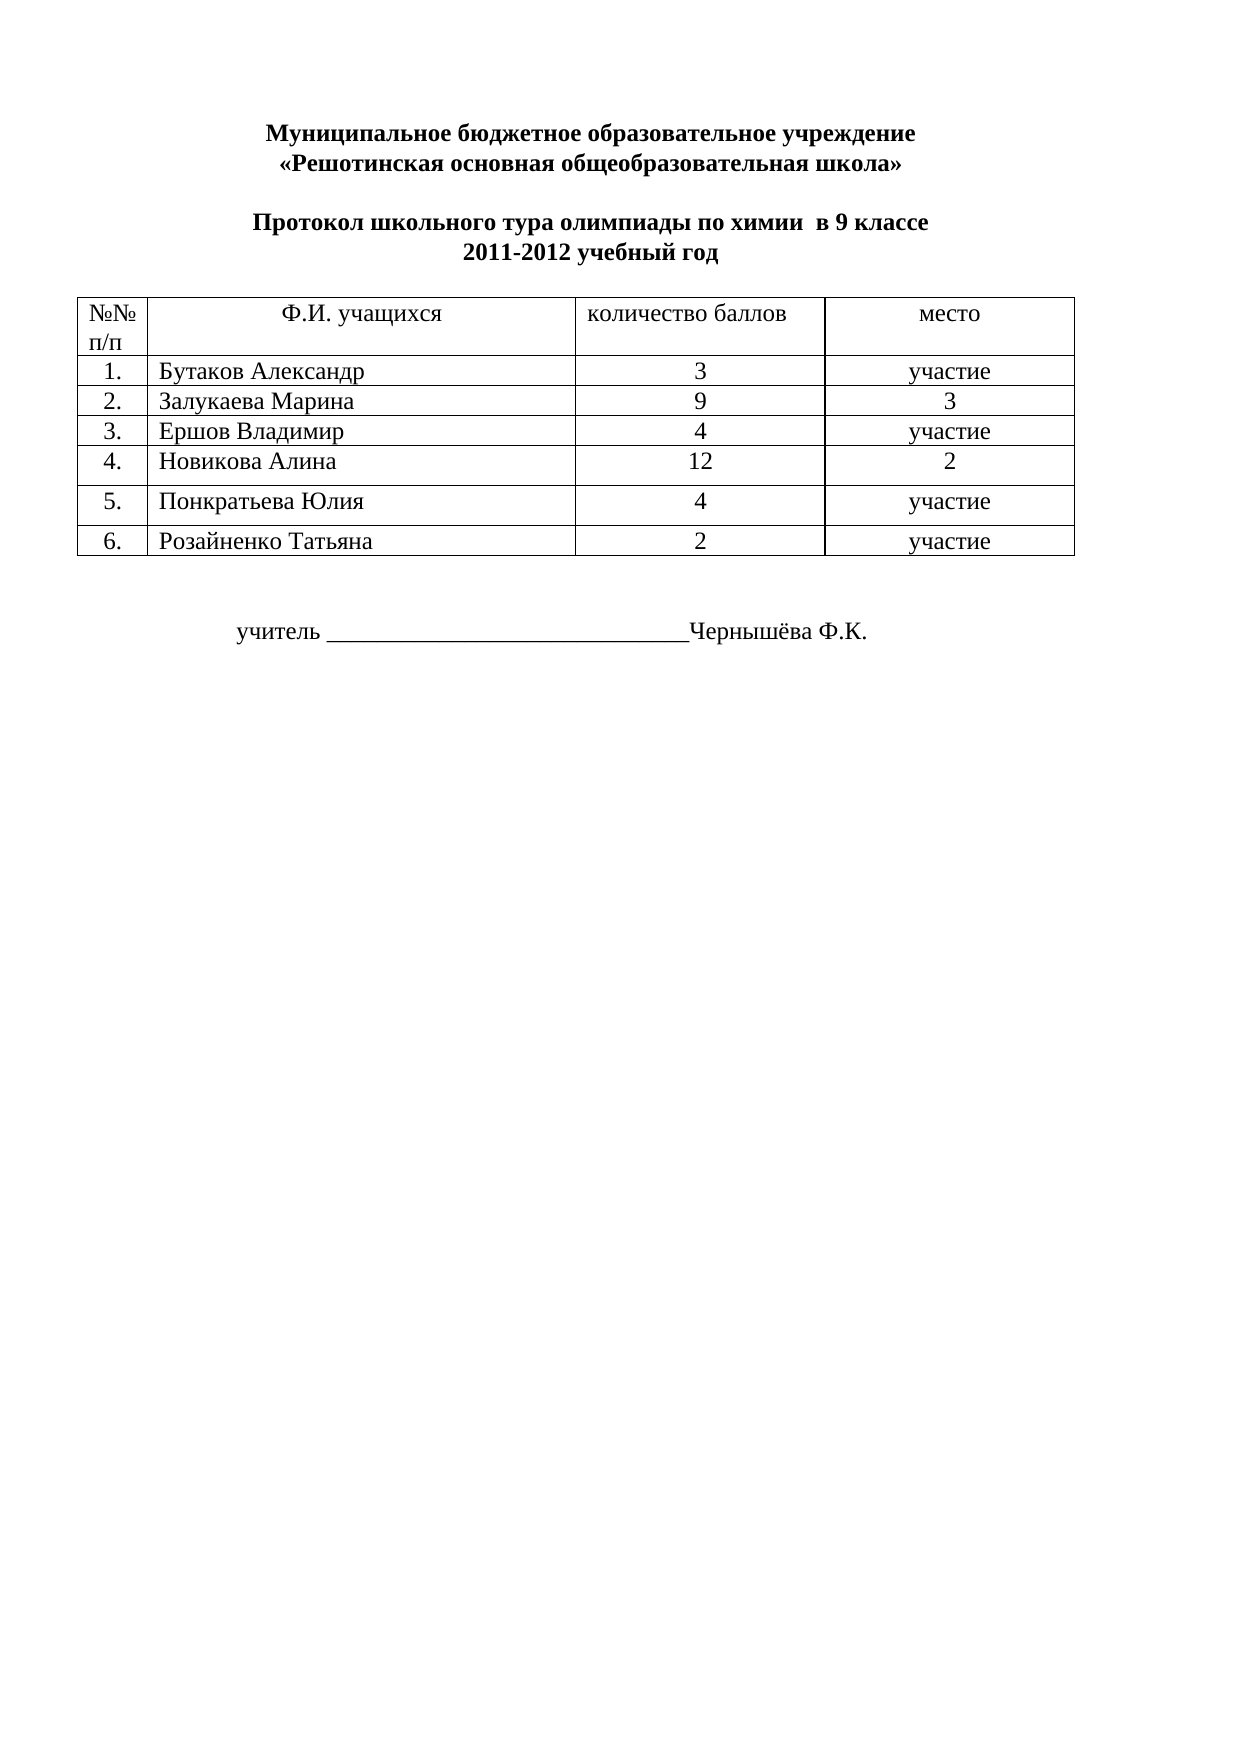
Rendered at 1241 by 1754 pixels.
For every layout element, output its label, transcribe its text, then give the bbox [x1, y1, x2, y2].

text «Решотинская основная общеобразовательная школа» [88, 148, 1063, 177]
text Муниципальное бюджетное образовательное учреждение [88, 118, 1063, 147]
table_cell 4 [576, 416, 824, 445]
table_cell 4. [78, 446, 147, 485]
table_cell Розайненко Татьяна [148, 526, 575, 555]
table_header №№ п/п [78, 298, 147, 355]
text Протокол школьного тура олимпиады по химии в 9 классе [88, 207, 1063, 236]
table_cell Ершов Владимир [148, 416, 575, 445]
table_cell участие [826, 416, 1074, 445]
table_cell участие [826, 526, 1074, 555]
text учитель _____________________________Чернышёва Ф.К. [88, 616, 1063, 644]
table_cell 3 [826, 386, 1074, 415]
table_header Ф.И. учащихся [148, 298, 575, 355]
table_cell 5. [78, 486, 147, 525]
table_cell 3 [576, 356, 824, 385]
table_cell Залукаева Марина [148, 386, 575, 415]
table_cell 2 [826, 446, 1074, 485]
text 2011-2012 учебный год [88, 237, 1063, 266]
table_cell 4 [576, 486, 824, 525]
table_header количество баллов [576, 298, 824, 355]
table_cell участие [826, 486, 1074, 525]
table_cell 9 [576, 386, 824, 415]
table_cell 2 [576, 526, 824, 555]
table_cell 2. [78, 386, 147, 415]
table_cell 1. [78, 356, 147, 385]
table_cell 3. [78, 416, 147, 445]
table_cell 6. [78, 526, 147, 555]
table_cell Бутаков Александр [148, 356, 575, 385]
table_cell Понкратьева Юлия [148, 486, 575, 525]
table_cell Новикова Алина [148, 446, 575, 485]
table_header место [826, 298, 1074, 355]
table_cell участие [826, 356, 1074, 385]
table_cell 12 [576, 446, 824, 485]
